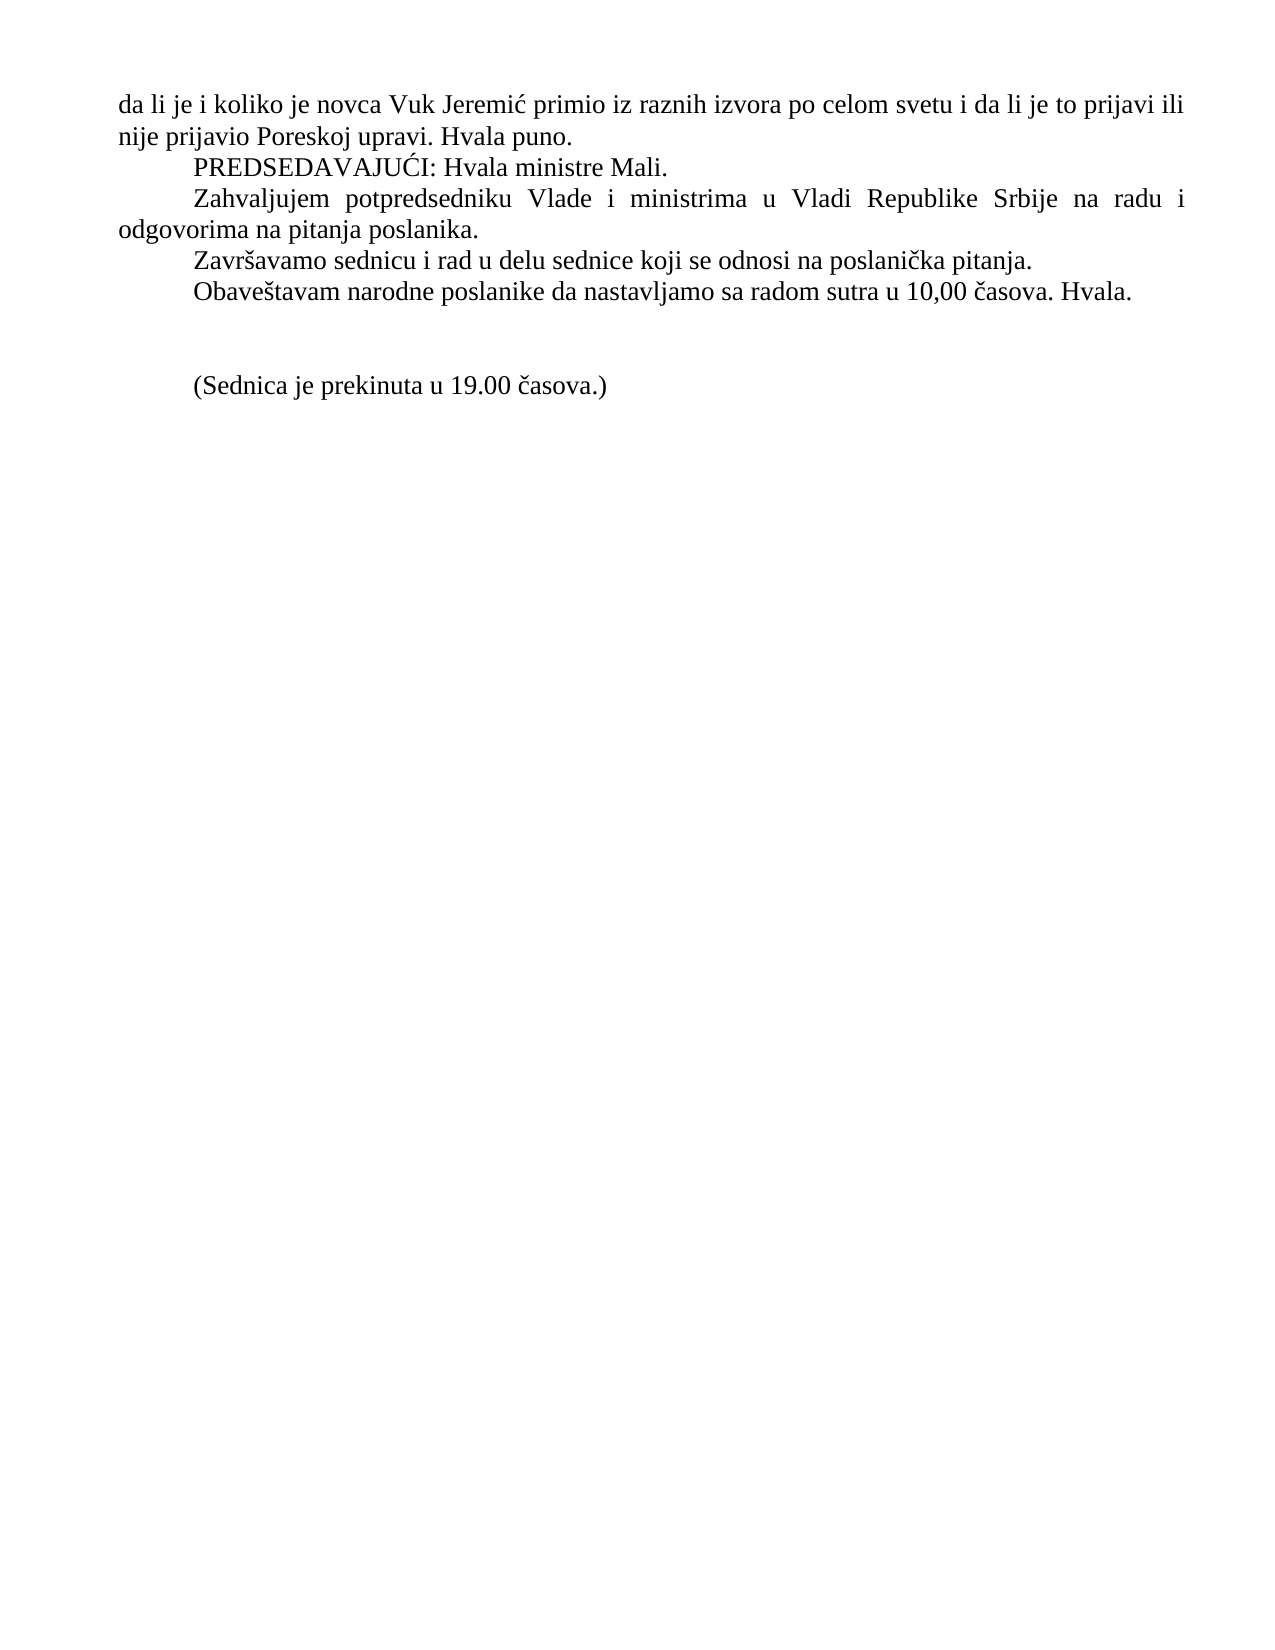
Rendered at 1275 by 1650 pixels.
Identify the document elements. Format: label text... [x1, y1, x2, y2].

text Zahvaljujem potpredsedniku Vlade i ministrima u Vladi Republike Srbije na radu i odgovorima na pitanja poslanika. [118, 182, 1186, 244]
text Obaveštavam narodne poslanike da nastavljamo sa radom sutra u 10,00 časova. Hvala. [118, 276, 1186, 307]
text PREDSEDAVAJUĆI: Hvala ministre Mali. [118, 151, 1186, 182]
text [118, 89, 1186, 151]
text (Sednica je prekinuta u 19.00 časova.) [118, 369, 1186, 400]
text Završavamo sednicu i rad u delu sednice koji se odnosi na poslanička pitanja. [118, 244, 1186, 276]
